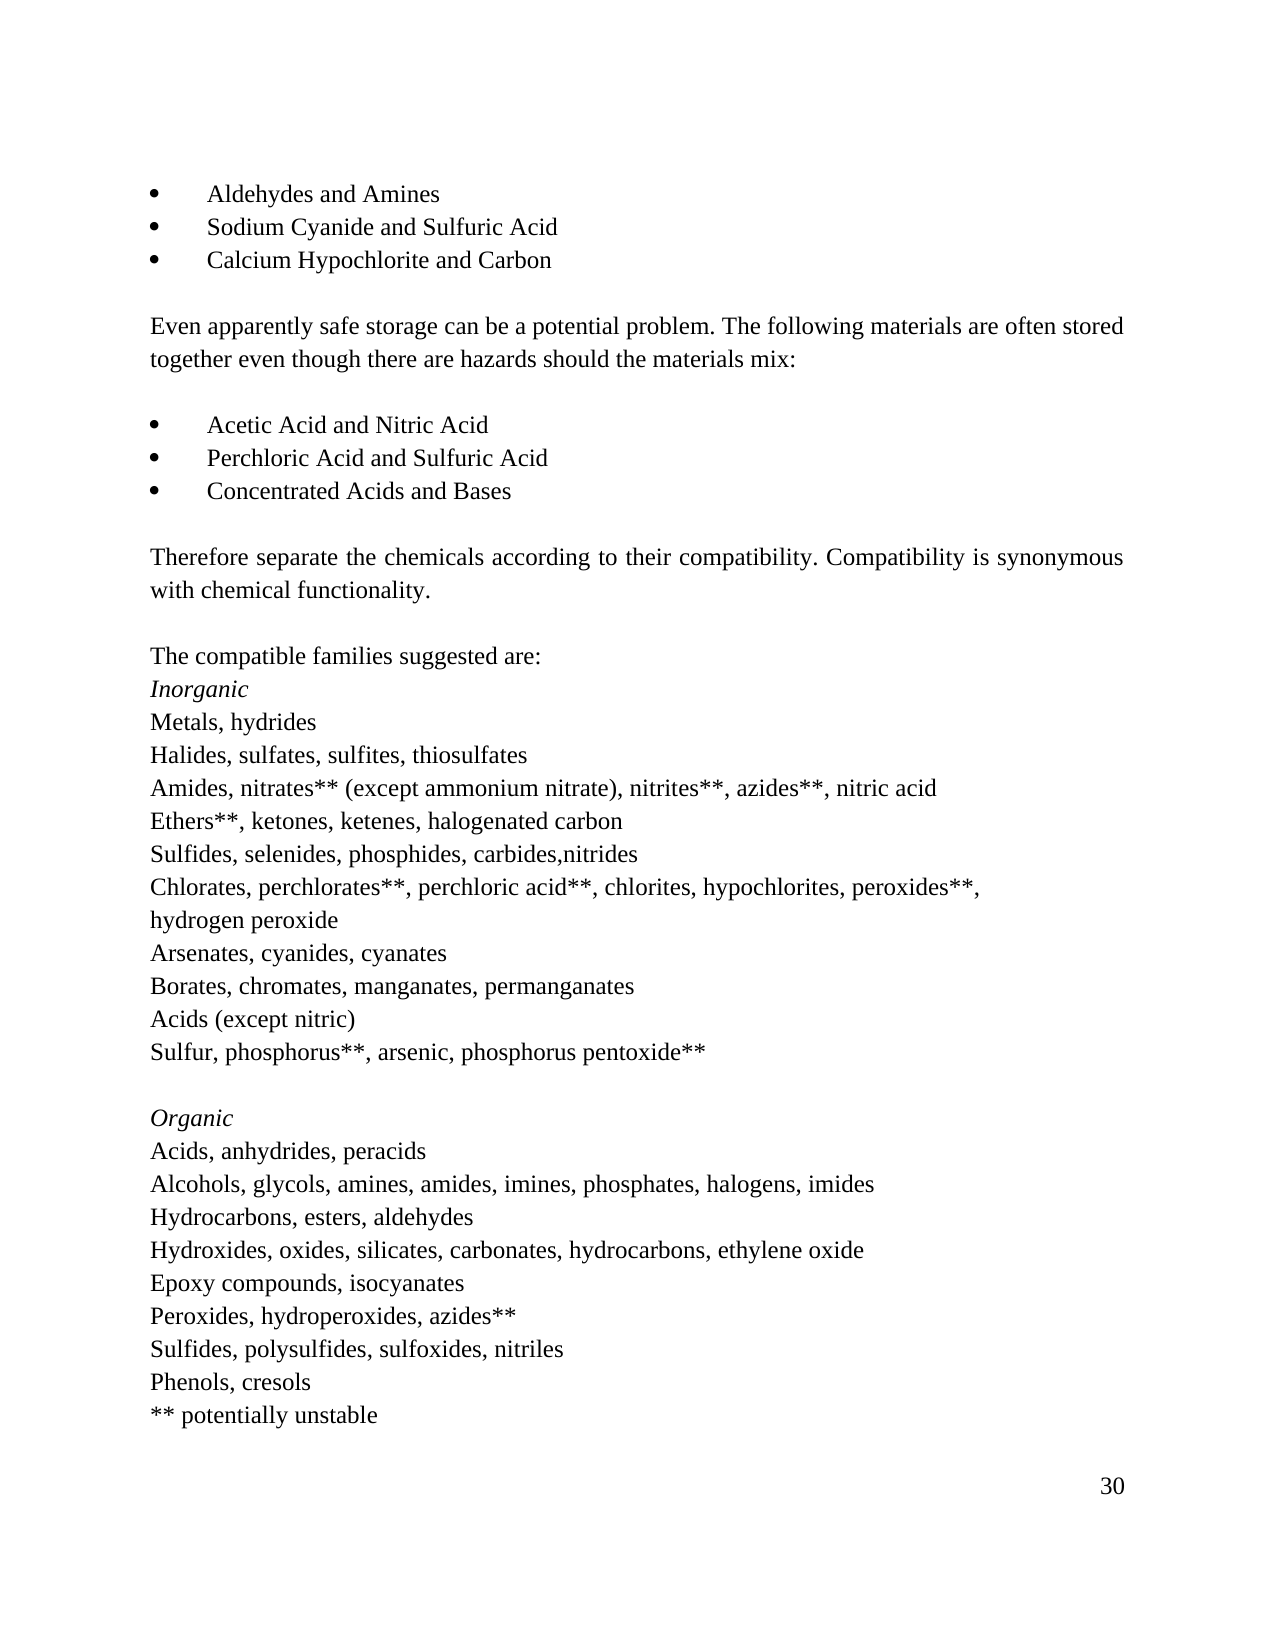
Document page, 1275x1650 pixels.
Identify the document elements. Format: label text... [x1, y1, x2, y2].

text The compatible families suggested are: [150, 641, 1125, 670]
text Halides, sulfates, sulfites, thiosulfates [150, 740, 1125, 769]
text Metals, hydrides [150, 707, 1125, 736]
list Perchloric Acid and Sulfuric Acid [150, 443, 1125, 472]
text Acids, anhydrides, peracids [150, 1136, 1125, 1165]
list Calcium Hypochlorite and Carbon [150, 245, 1125, 273]
list Acetic Acid and Nitric Acid [150, 410, 1125, 439]
list Aldehydes and Amines [150, 179, 1125, 207]
text Hydrocarbons, esters, aldehydes [150, 1202, 1125, 1231]
text Even apparently safe storage can be a potential problem. The following materials are often stored together even though there are hazards should the materials mix: [150, 311, 1125, 373]
text Hydroxides, oxides, silicates, carbonates, hydrocarbons, ethylene oxide [150, 1235, 1125, 1264]
text Chlorates, perchlorates**, perchloric acid**, chlorites, hypochlorites, peroxides**, [150, 872, 1125, 901]
text Epoxy compounds, isocyanates [150, 1268, 1125, 1297]
text Sulfides, polysulfides, sulfoxides, nitriles [150, 1334, 1125, 1363]
text Therefore separate the chemicals according to their compatibility. Compatibility is synonymous with chemical functionality. [150, 542, 1125, 604]
text Organic [150, 1103, 1125, 1132]
text ** potentially unstable [150, 1401, 1125, 1429]
text Acids (except nitric) [150, 1004, 1125, 1033]
text Sulfides, selenides, phosphides, carbides,nitrides [150, 839, 1125, 868]
text Sulfur, phosphorus**, arsenic, phosphorus pentoxide** [150, 1037, 1125, 1066]
text Borates, chromates, manganates, permanganates [150, 971, 1125, 1000]
text hydrogen peroxide [150, 905, 1125, 934]
list Sodium Cyanide and Sulfuric Acid [150, 212, 1125, 241]
text Phenols, cresols [150, 1367, 1125, 1396]
text Inorganic [150, 674, 1125, 703]
text Amides, nitrates** (except ammonium nitrate), nitrites**, azides**, nitric acid [150, 773, 1125, 802]
text Alcohols, glycols, amines, amides, imines, phosphates, halogens, imides [150, 1169, 1125, 1198]
text Peroxides, hydroperoxides, azides** [150, 1301, 1125, 1330]
list Concentrated Acids and Bases [150, 476, 1125, 505]
text Arsenates, cyanides, cyanates [150, 938, 1125, 967]
text Ethers**, ketones, ketenes, halogenated carbon [150, 806, 1125, 835]
